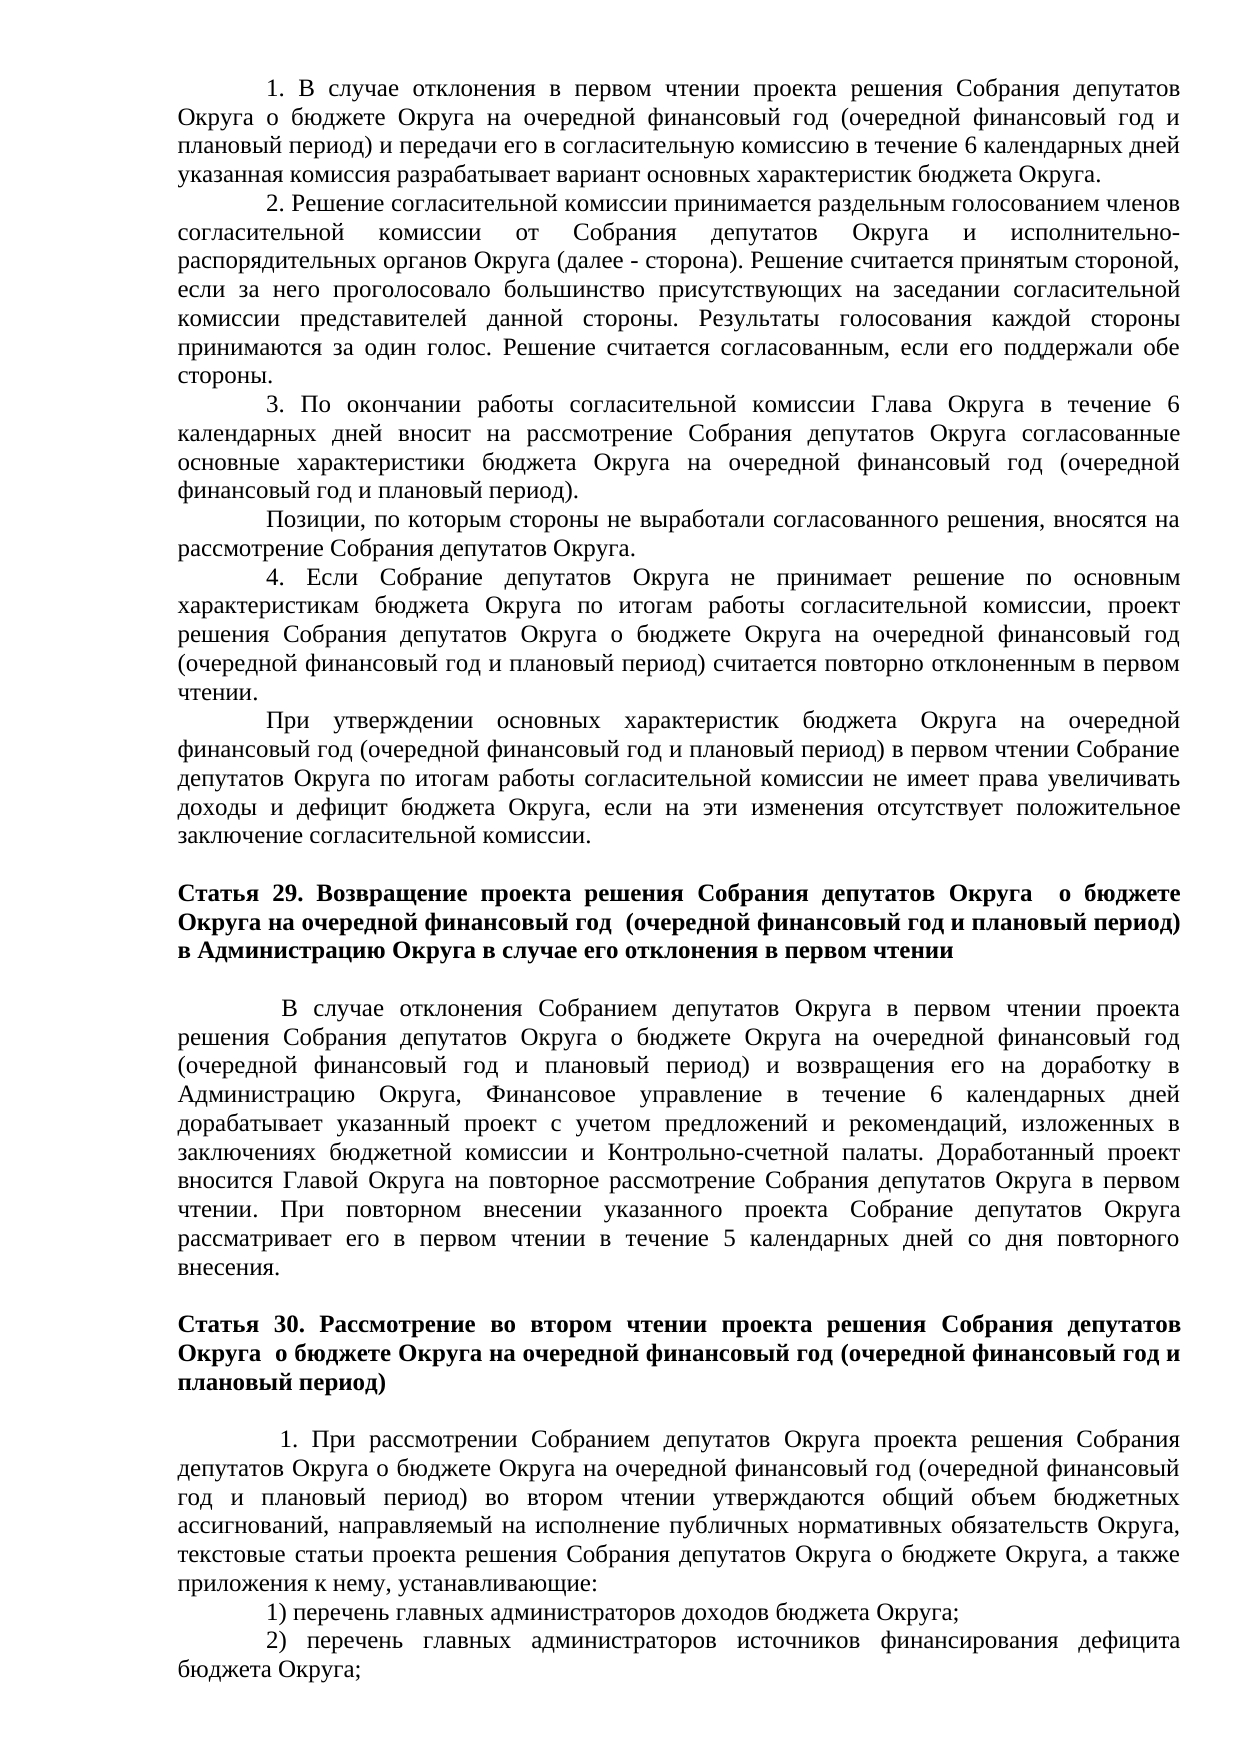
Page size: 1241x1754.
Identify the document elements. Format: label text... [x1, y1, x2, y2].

text В случае отклонения Собранием депутатов Округа в первом чтении проекта решения Собрания депутатов Округа о бюджете Округа на очередной финансовый год (очередной финансовый год и плановый период) и возвращения его на доработку в Администрацию Округа, Финансовое управление в течение 6 календарных дней дорабатывает указанный проект с учетом предложений и рекомендаций, изложенных в заключениях бюджетной комиссии и Контрольно-счетной палаты. Доработанный проект вносится Главой Округа на повторное рассмотрение Собрания депутатов Округа в первом чтении. При повторном внесении указанного проекта Собрание депутатов Округа рассматривает его в первом чтении в течение 5 календарных дней со дня повторного внесения. [177, 993, 1181, 1281]
text 2) перечень главных администраторов источников финансирования дефицита бюджета Округа; [177, 1626, 1181, 1683]
text Позиции, по которым стороны не выработали согласованного решения, вносятся на рассмотрение Собрания депутатов Округа. [177, 504, 1181, 562]
text Статья 30. Рассмотрение во втором чтении проекта решения Собрания депутатов Округа о бюджете Округа на очередной финансовый год (очередной финансовый год и плановый период) [177, 1309, 1181, 1396]
text 1. При рассмотрении Собранием депутатов Округа проекта решения Собрания депутатов Округа о бюджете Округа на очередной финансовый год (очередной финансовый год и плановый период) во втором чтении утверждаются общий объем бюджетных ассигнований, направляемый на исполнение публичных нормативных обязательств Округа, текстовые статьи проекта решения Собрания депутатов Округа о бюджете Округа, а также приложения к нему, устанавливающие: [177, 1424, 1181, 1597]
text При утверждении основных характеристик бюджета Округа на очередной финансовый год (очередной финансовый год и плановый период) в первом чтении Собрание депутатов Округа по итогам работы согласительной комиссии не имеет права увеличивать доходы и дефицит бюджета Округа, если на эти изменения отсутствует положительное заключение согласительной комиссии. [177, 706, 1181, 849]
text 2. Решение согласительной комиссии принимается раздельным голосованием членов согласительной комиссии от Собрания депутатов Округа и исполнительно-распорядительных органов Округа (далее - сторона). Решение считается принятым стороной, если за него проголосовало большинство присутствующих на заседании согласительной комиссии представителей данной стороны. Результаты голосования каждой стороны принимаются за один голос. Решение считается согласованным, если его поддержали обе стороны. [177, 188, 1181, 389]
text 4. Если Собрание депутатов Округа не принимает решение по основным характеристикам бюджета Округа по итогам работы согласительной комиссии, проект решения Собрания депутатов Округа о бюджете Округа на очередной финансовый год (очередной финансовый год и плановый период) считается повторно отклоненным в первом чтении. [177, 562, 1181, 706]
text 3. По окончании работы согласительной комиссии Глава Округа в течение 6 календарных дней вносит на рассмотрение Собрания депутатов Округа согласованные основные характеристики бюджета Округа на очередной финансовый год (очередной финансовый год и плановый период). [177, 389, 1181, 504]
text 1) перечень главных администраторов доходов бюджета Округа; [177, 1597, 1181, 1626]
text 1. В случае отклонения в первом чтении проекта решения Собрания депутатов Округа о бюджете Округа на очередной финансовый год (очередной финансовый год и плановый период) и передачи его в согласительную комиссию в течение 6 календарных дней указанная комиссия разрабатывает вариант основных характеристик бюджета Округа. [177, 73, 1181, 188]
text Статья 29. Возвращение проекта решения Собрания депутатов Округа о бюджете Округа на очередной финансовый год (очередной финансовый год и плановый период) в Администрацию Округа в случае его отклонения в первом чтении [177, 878, 1181, 964]
